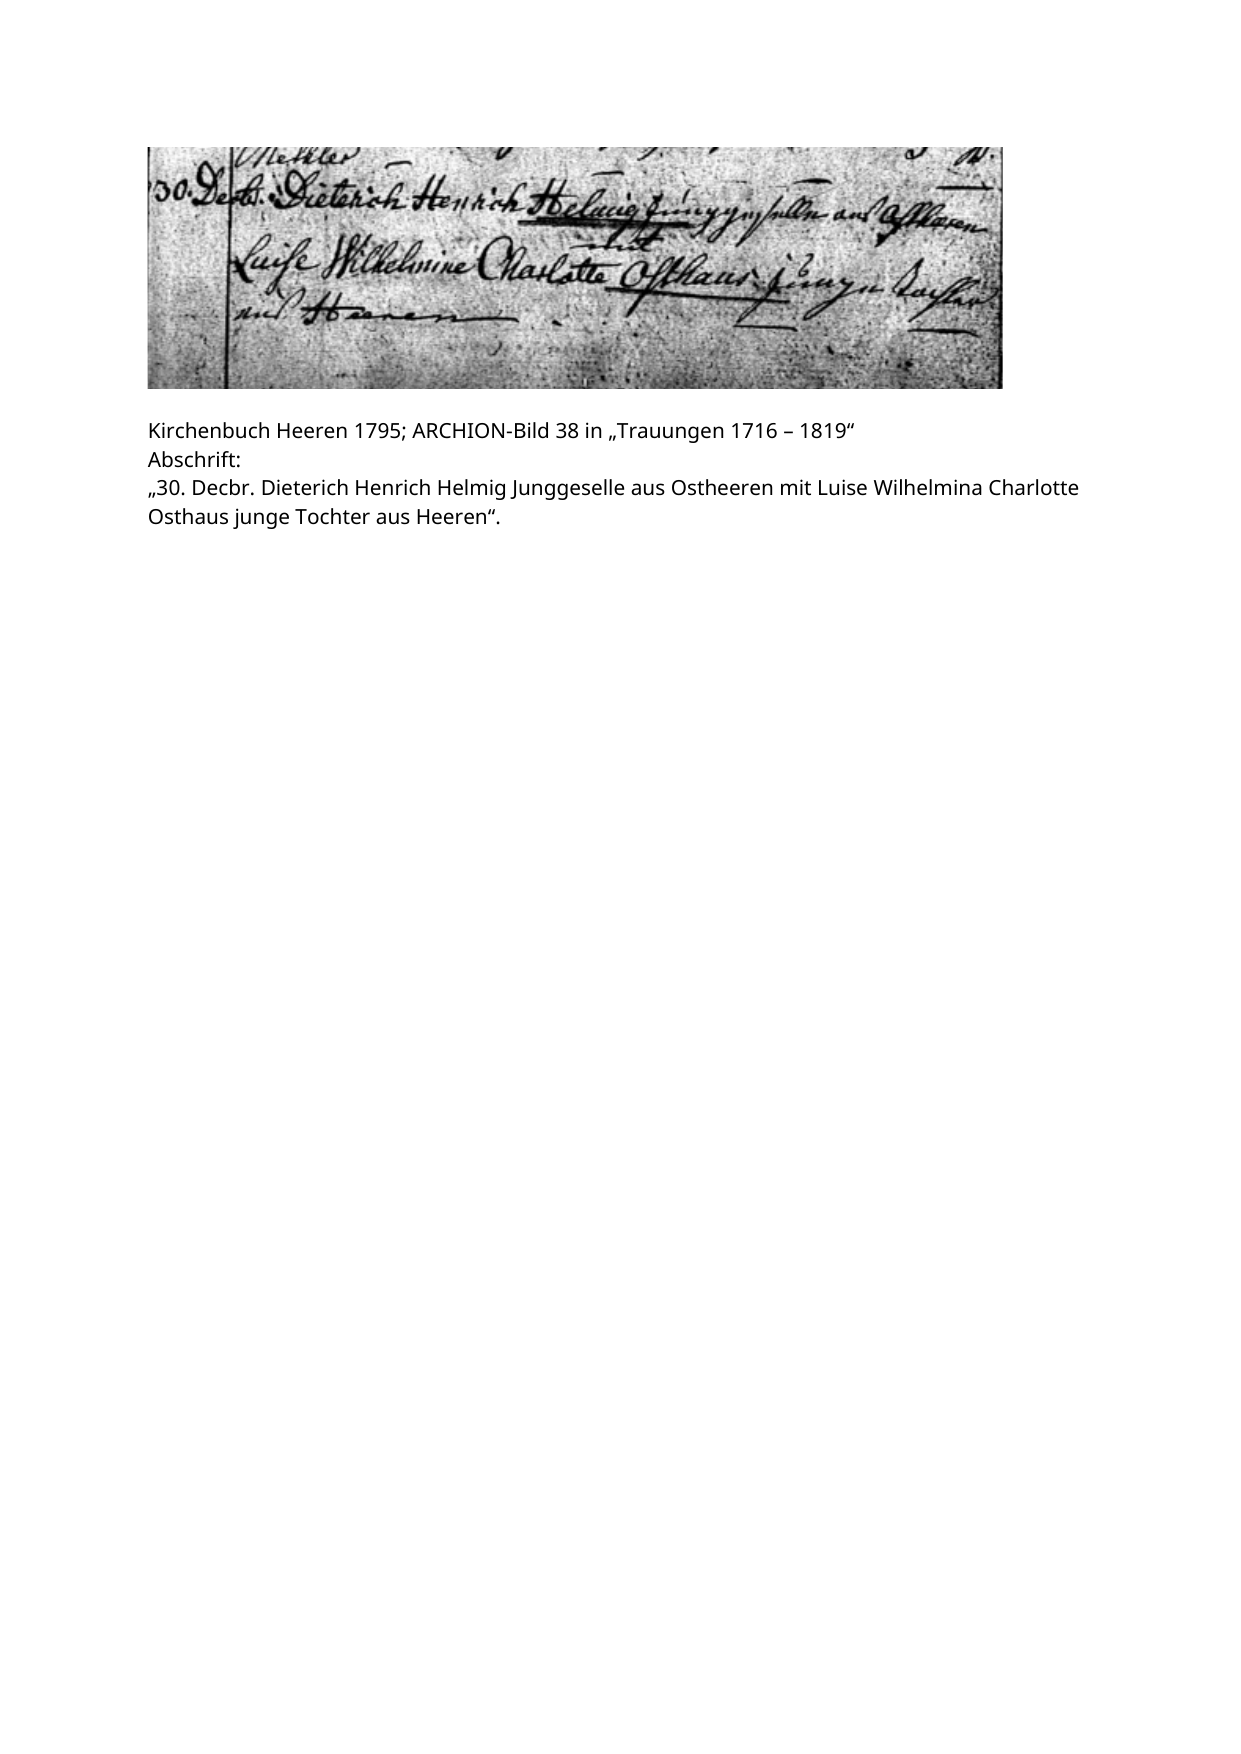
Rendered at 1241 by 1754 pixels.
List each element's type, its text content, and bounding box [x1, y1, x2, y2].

text Abschrift: [148, 445, 1093, 473]
text Kirchenbuch Heeren 1795; ARCHION-Bild 38 in „Trauungen 1716 – 1819“ [148, 417, 1093, 445]
text „30. Decbr. Dieterich Henrich Helmig Junggeselle aus Ostheeren mit Luise Wilhelmina Charlotte Osthaus junge Tochter aus Heeren“. [148, 473, 1093, 530]
